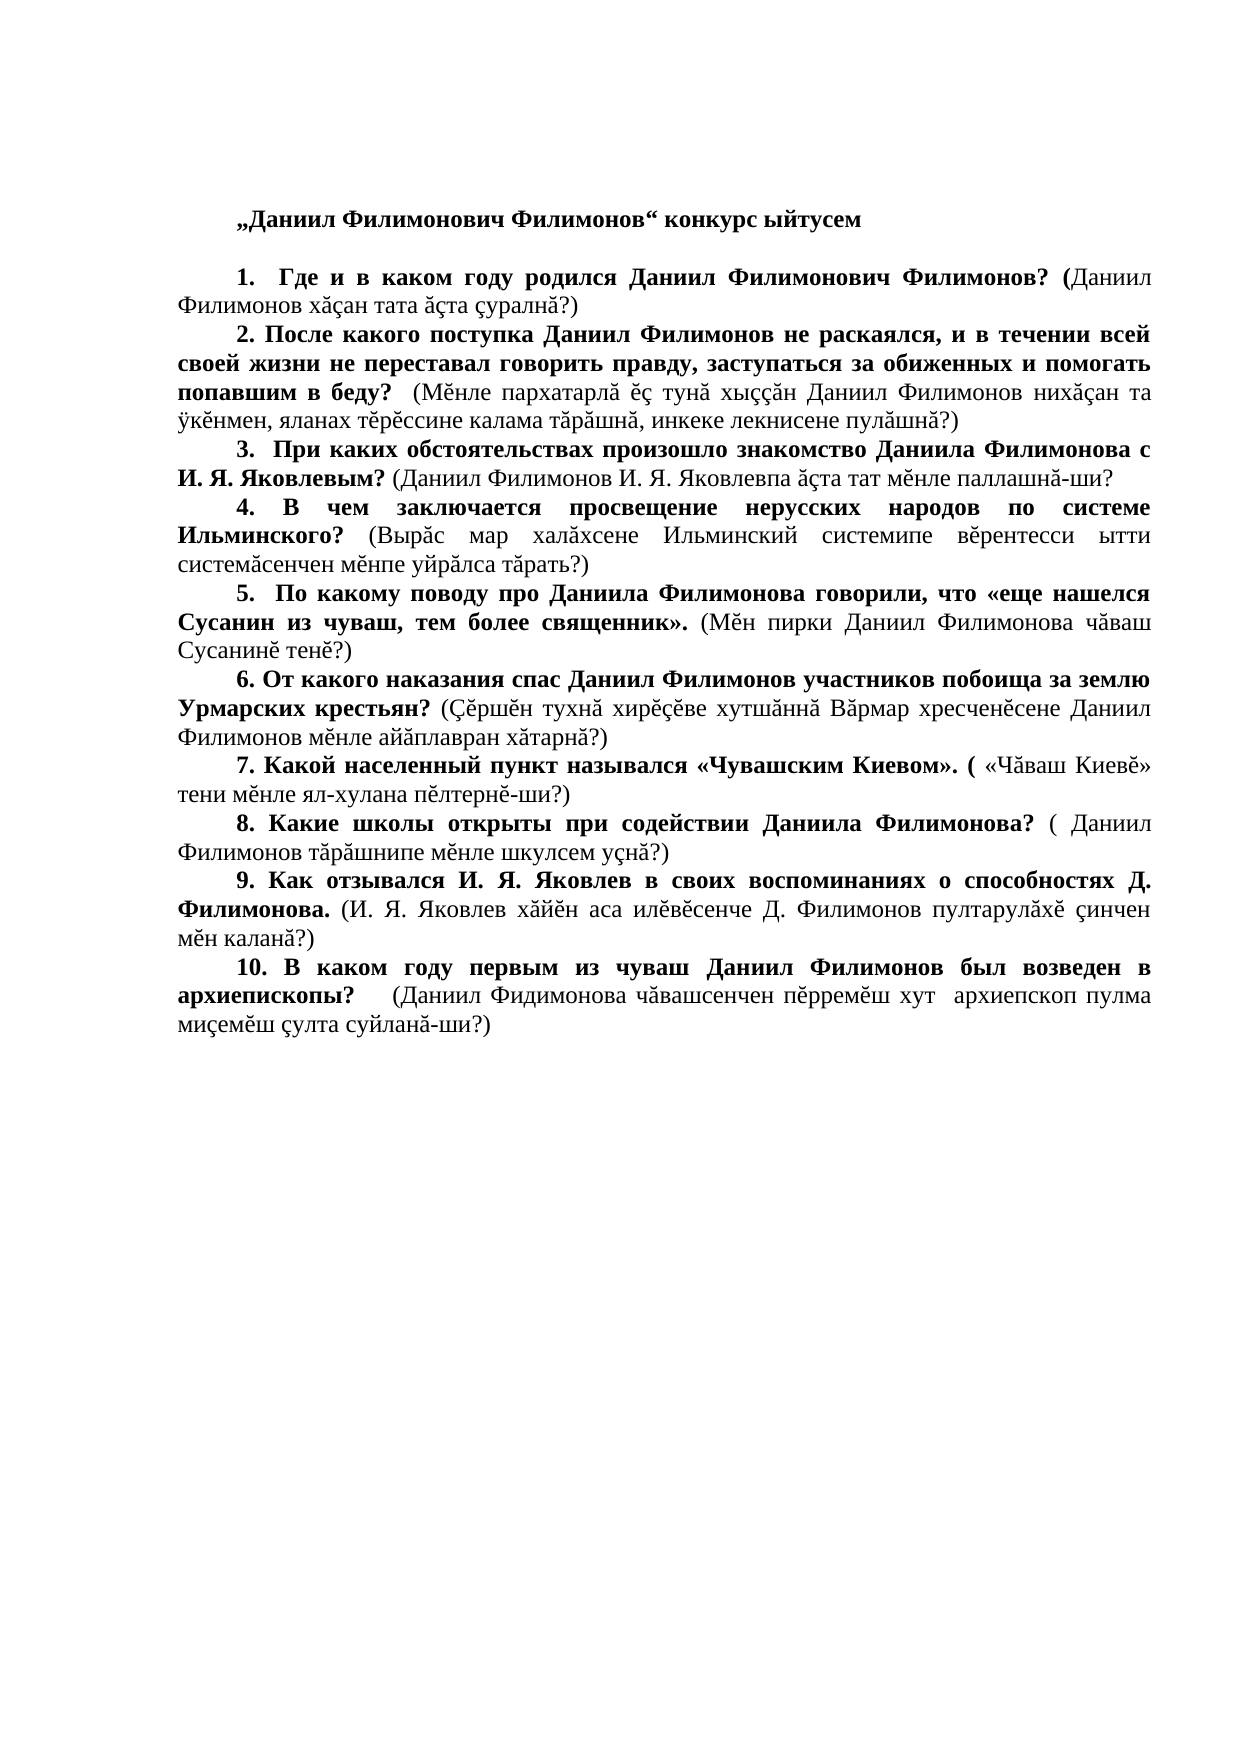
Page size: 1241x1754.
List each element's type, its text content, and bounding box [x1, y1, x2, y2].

text 8. Какие школы открыты при содействии Даниила Филимонова? ( Даниил Филимонов тăрăшнипе мĕнле шкулсем уçнă?) [177, 808, 1152, 866]
text 7. Какой населенный пункт назывался «Чувашским Киевом». ( «Чăваш Киевĕ» тени мĕнле ял-хулана пĕлтернĕ-ши?) [177, 751, 1152, 808]
text 10. В каком году первым из чуваш Даниил Филимонов был возведен в архиепископы? (Даниил Фидимонова чăвашсенчен пĕрремĕш хут архиепскоп пулма миçемĕш çулта суйланă-ши?) [177, 952, 1152, 1038]
text „Даниил Филимонович Филимонов“ конкурс ыйтусем [177, 204, 1152, 233]
text 6. От какого наказания спас Даниил Филимонов участников побоища за землю Урмарских крестьян? (Çĕршĕн тухнă хирĕçĕве хутшăннă Вăрмар хресченĕсене Даниил Филимонов мĕнле айăплавран хăтарнă?) [177, 664, 1152, 751]
text 5. По какому поводу про Даниила Филимонова говорили, что «еще нашелся Сусанин из чуваш, тем более священник». (Мĕн пирки Даниил Филимонова чăваш Сусанинĕ тенĕ?) [177, 578, 1152, 664]
text 9. Как отзывался И. Я. Яковлев в своих воспоминаниях о способностях Д. Филимонова. (И. Я. Яковлев хăйĕн аса илĕвĕсенче Д. Филимонов пултарулăхĕ çинчен мĕн каланă?) [177, 866, 1152, 952]
text 3. При каких обстоятельствах произошло знакомство Даниила Филимонова с И. Я. Яковлевым? (Даниил Филимонов И. Я. Яковлевпа ăçта тат мĕнле паллашнă-ши? [177, 434, 1152, 492]
text 1. Где и в каком году родился Даниил Филимонович Филимонов? (Даниил Филимонов хăçан тата ăçта çуралнă?) [177, 262, 1152, 319]
text 2. После какого поступка Даниил Филимонов не раскаялся, и в течении всей своей жизни не переставал говорить правду, заступаться за обиженных и помогать попавшим в беду? (Мĕнле пархатарлă ĕç тунă хыççăн Даниил Филимонов нихăçан та ӱкĕнмен, яланах тĕрĕссине калама тăрăшнă, инкеке лекнисене пулăшнă?) [177, 319, 1152, 434]
text 4. В чем заключается просвещение нерусских народов по системе Ильминского? (Вырăс мар халăхсене Ильминский системипе вĕрентесси ытти системăсенчен мĕнпе уйрăлса тăрать?) [177, 492, 1152, 578]
